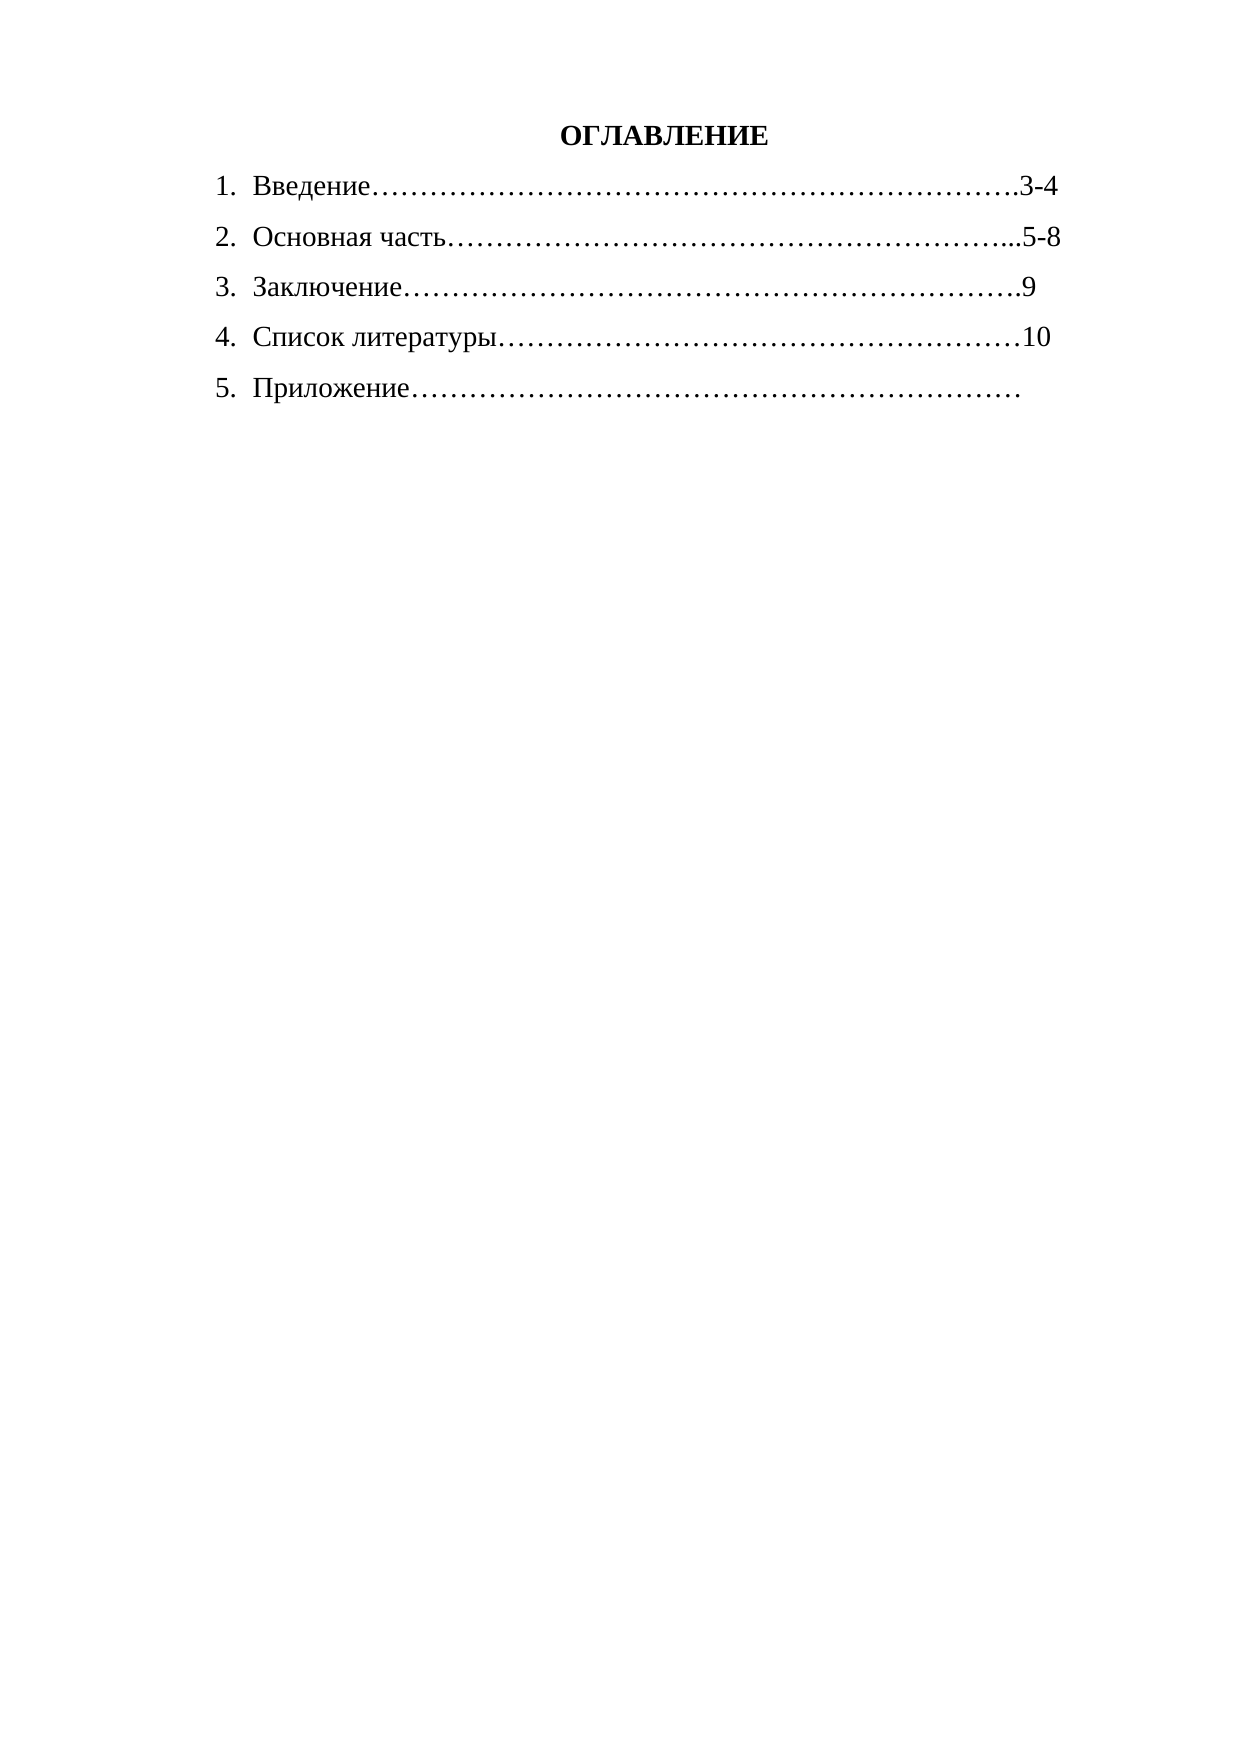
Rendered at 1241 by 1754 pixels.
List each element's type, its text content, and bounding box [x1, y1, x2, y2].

list Список литературы………………………………………………10 [215, 319, 1152, 353]
list Приложение……………………………………………………… [215, 370, 1152, 403]
text ОГЛАВЛЕНИЕ [177, 118, 1152, 152]
list Основная часть…………………………………………………...5-8 [215, 219, 1152, 252]
list Заключение……………………………………………………….9 [215, 269, 1152, 303]
list Введение………………………………………………………….3-4 [215, 168, 1152, 202]
